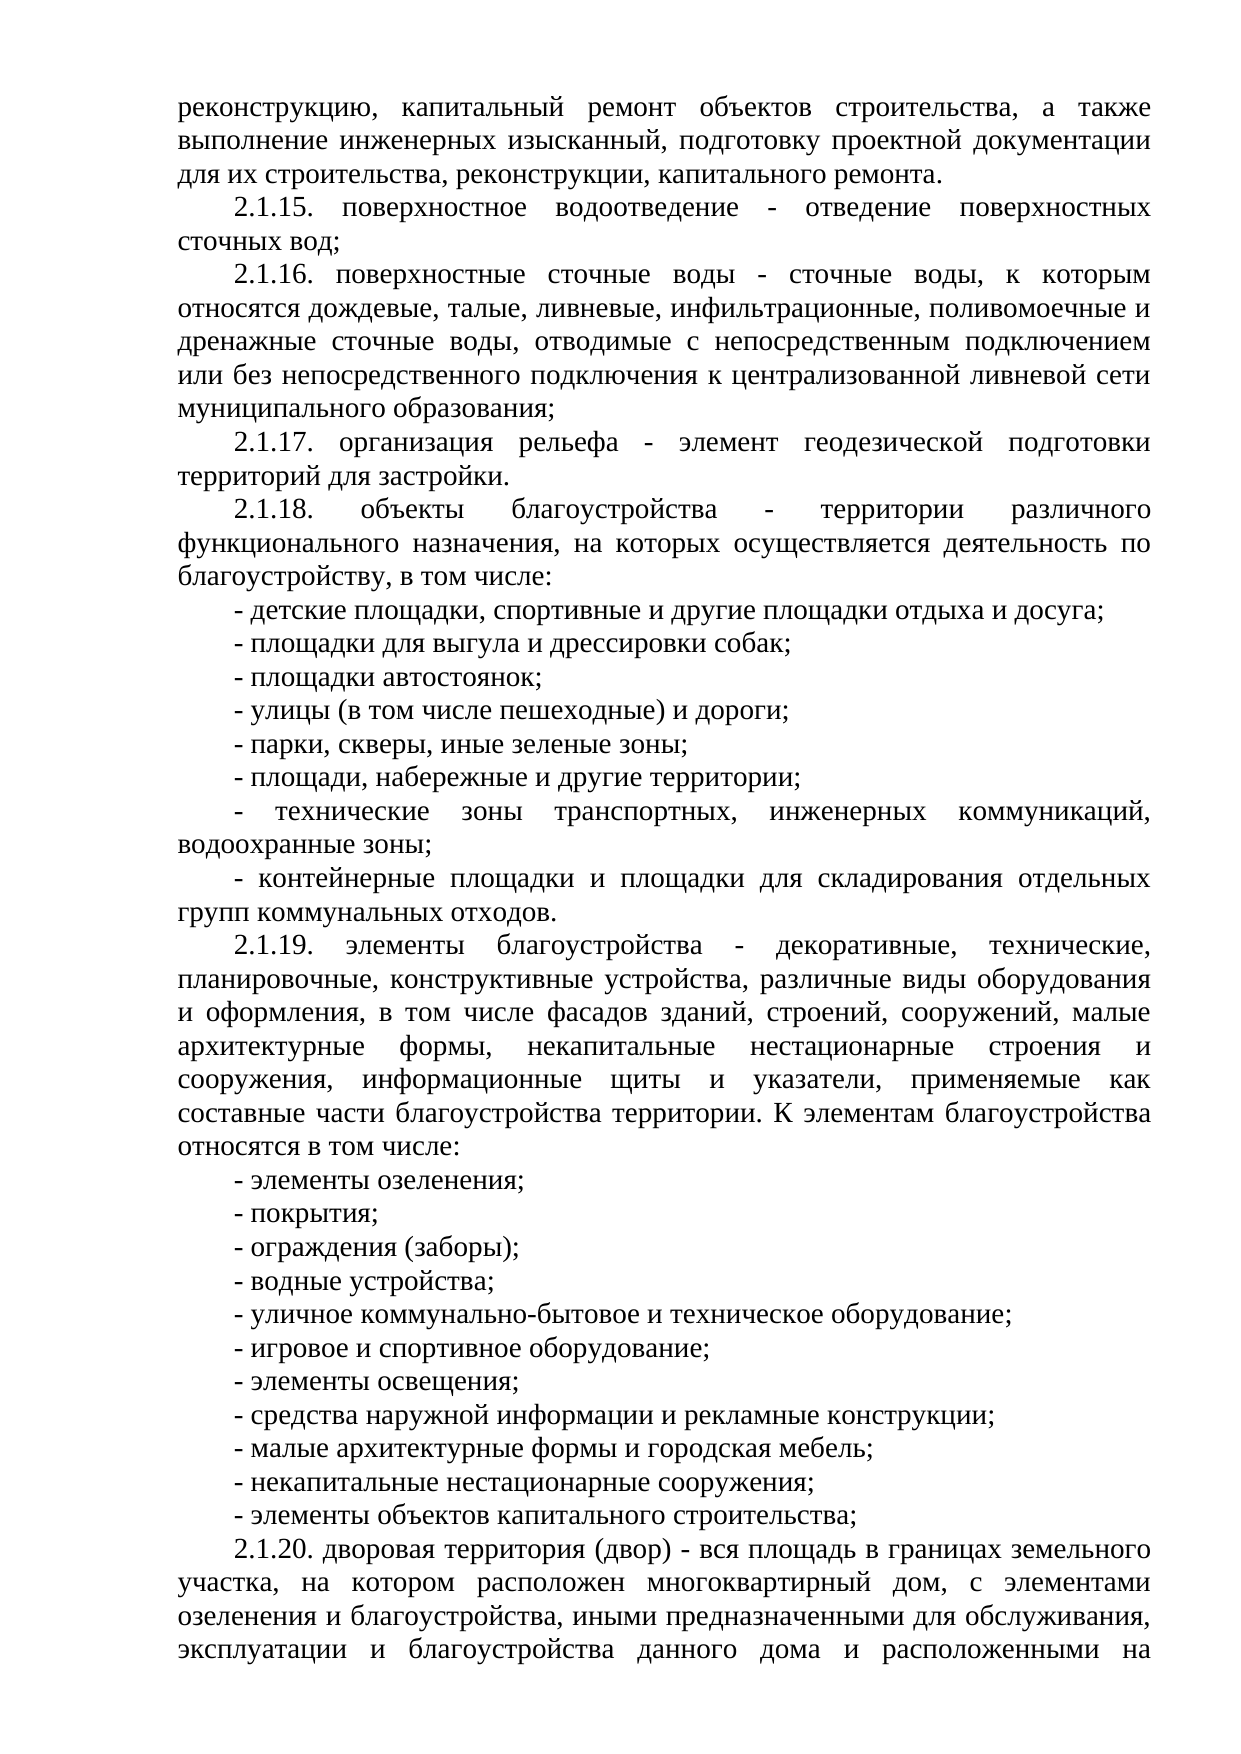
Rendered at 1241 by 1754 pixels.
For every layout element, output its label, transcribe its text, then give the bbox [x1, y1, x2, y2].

text - ограждения (заборы); [177, 1229, 1152, 1263]
text - элементы объектов капитального строительства; [177, 1497, 1152, 1531]
text - средства наружной информации и рекламные конструкции; [177, 1397, 1152, 1430]
text - парки, скверы, иные зеленые зоны; [177, 726, 1152, 759]
text - улицы (в том числе пешеходные) и дороги; [177, 692, 1152, 726]
text 2.1.17. организация рельефа - элемент геодезической подготовки территорий для застройки. [177, 424, 1152, 491]
text - площадки автостоянок; [177, 659, 1152, 692]
text - уличное коммунально-бытовое и техническое оборудование; [177, 1296, 1152, 1330]
text 2.1.18. объекты благоустройства - территории различного функционального назначения, на которых осуществляется деятельность по благоустройству, в том числе: [177, 491, 1152, 592]
text - контейнерные площадки и площадки для складирования отдельных групп коммунальных отходов. [177, 860, 1152, 927]
text - детские площадки, спортивные и другие площадки отдыха и досуга; [177, 592, 1152, 625]
text - некапитальные нестационарные сооружения; [177, 1464, 1152, 1497]
text - покрытия; [177, 1196, 1152, 1229]
text - водные устройства; [177, 1263, 1152, 1296]
text - технические зоны транспортных, инженерных коммуникаций, водоохранные зоны; [177, 793, 1152, 860]
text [177, 1531, 1152, 1665]
text 2.1.15. поверхностное водоотведение - отведение поверхностных сточных вод; [177, 189, 1152, 256]
text - элементы освещения; [177, 1363, 1152, 1397]
text 2.1.16. поверхностные сточные воды - сточные воды, к которым относятся дождевые, талые, ливневые, инфильтрационные, поливомоечные и дренажные сточные воды, отводимые с непосредственным подключением или без непосредственного подключения к централизованной ливневой сети муниципального образования; [177, 256, 1152, 424]
text 2.1.19. элементы благоустройства - декоративные, технические, планировочные, конструктивные устройства, различные виды оборудования и оформления, в том числе фасадов зданий, строений, сооружений, малые архитектурные формы, некапитальные нестационарные строения и сооружения, информационные щиты и указатели, применяемые как составные части благоустройства территории. К элементам благоустройства относятся в том числе: [177, 927, 1152, 1162]
text - элементы озеленения; [177, 1162, 1152, 1196]
text - площади, набережные и другие территории; [177, 759, 1152, 793]
text - малые архитектурные формы и городская мебель; [177, 1430, 1152, 1464]
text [177, 89, 1152, 189]
text - игровое и спортивное оборудование; [177, 1330, 1152, 1363]
text - площадки для выгула и дрессировки собак; [177, 625, 1152, 659]
